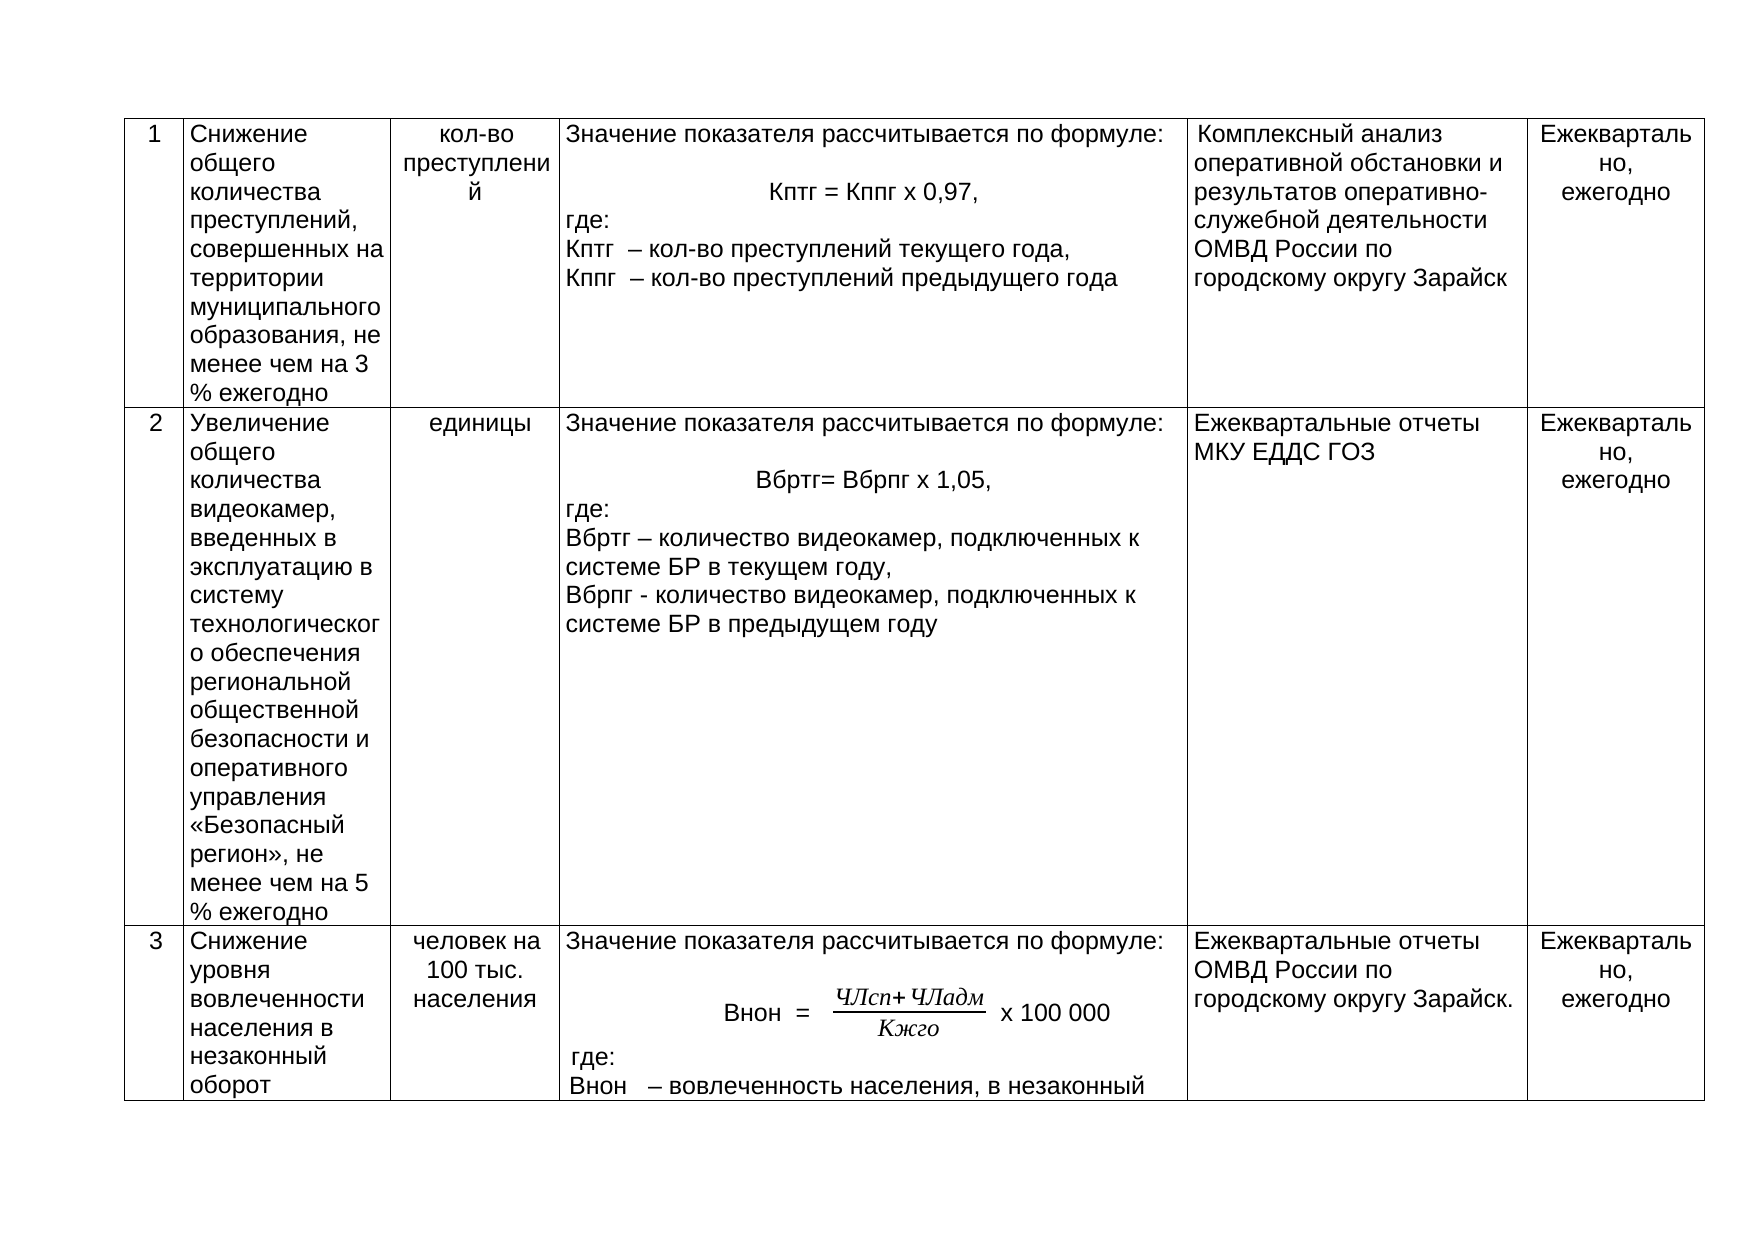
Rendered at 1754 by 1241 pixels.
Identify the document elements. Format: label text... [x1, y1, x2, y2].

table_cell 2 [125, 408, 183, 925]
table_cell 1 [125, 119, 183, 407]
table_cell Увеличение общего количества видеокамер, введенных в эксплуатацию в систему технологического обеспечения региональной общественной безопасности и оперативного управления «Безопасный регион», не менее чем на 5 % ежегодно [184, 408, 390, 925]
table_cell Ежеквартально, ежегодно [1528, 119, 1704, 407]
table_cell кол-во преступлений [391, 119, 559, 407]
table_cell 3 [125, 926, 183, 1099]
table_cell единицы [391, 408, 559, 925]
table_cell Ежеквартальные отчеты МКУ ЕДДС ГОЗ [1188, 408, 1527, 925]
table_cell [560, 926, 1187, 1099]
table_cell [184, 926, 390, 1099]
table_cell Снижение общего количества преступлений, совершенных на территории муниципального образования, не менее чем на 3 % ежегодно [184, 119, 390, 407]
table_cell Значение показателя рассчитывается по формуле: Кптг = Кппг x 0,97, где: Кптг – кол-во преступлений текущего года, Кппг – кол-во преступлений предыдущего года [560, 119, 1187, 407]
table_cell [1188, 926, 1527, 1099]
table_cell Комплексный анализ оперативной обстановки и результатов оперативно-служебной деятельности ОМВД России по городскому округу Зарайск [1188, 119, 1527, 407]
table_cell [1528, 926, 1704, 1099]
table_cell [391, 926, 559, 1099]
table_cell Значение показателя рассчитывается по формуле: Вбртг= Вбрпг х 1,05, где: Вбртг – количество видеокамер, подключенных к системе БР в текущем году, Вбрпг - количество видеокамер, подключенных к системе БР в предыдущем году [560, 408, 1187, 925]
table_cell Ежеквартально, ежегодно [1528, 408, 1704, 925]
